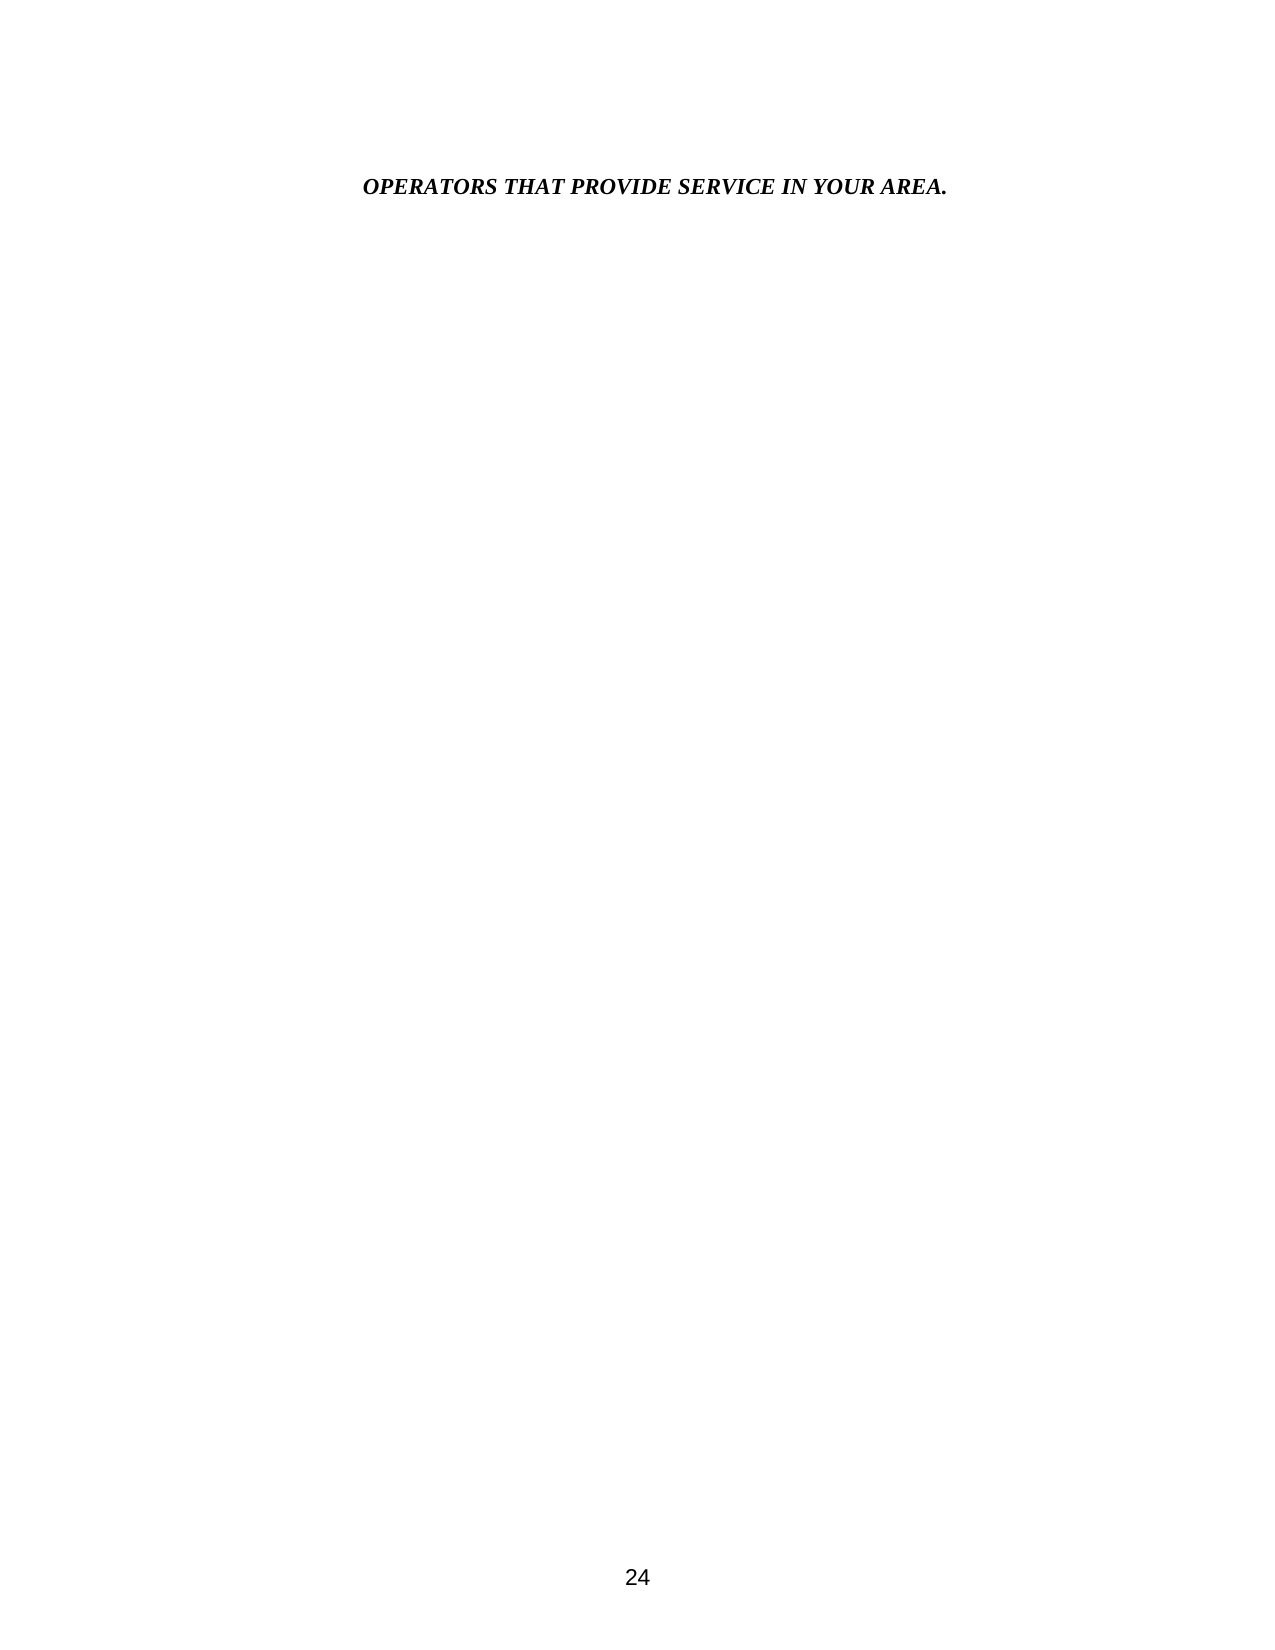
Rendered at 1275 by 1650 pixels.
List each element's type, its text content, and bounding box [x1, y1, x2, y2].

text OPERATORS THAT PROVIDE SERVICE IN YOUR AREA. [187, 173, 1125, 199]
